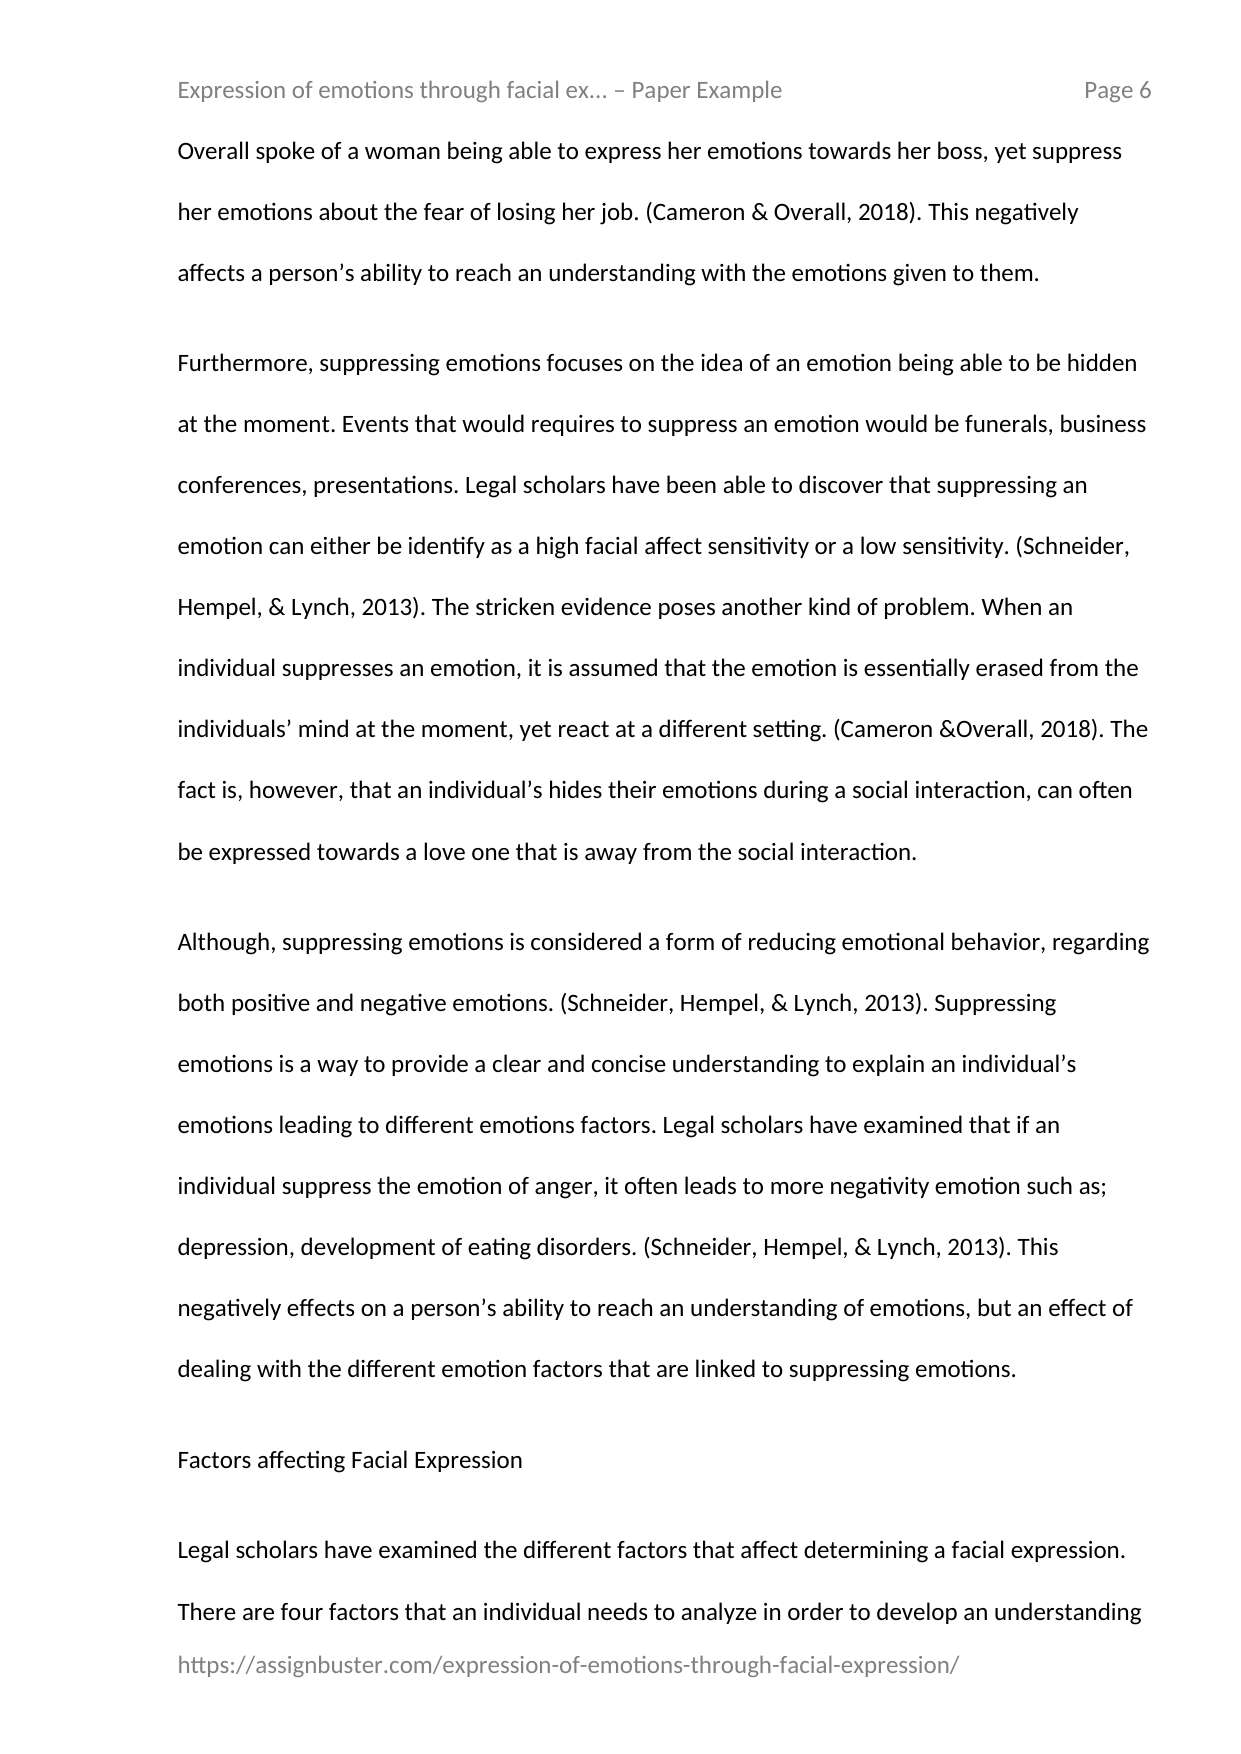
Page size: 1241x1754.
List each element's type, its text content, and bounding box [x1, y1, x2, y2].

text Factors affecting Facial Expression [177, 1444, 1152, 1474]
text Although, suppressing emotions is considered a form of reducing emotional behavior, regarding both positive and negative emotions. (Schneider, Hempel, & Lynch, 2013). Suppressing emotions is a way to provide a clear and concise understanding to explain an individual’s emotions leading to different emotions factors. Legal scholars have examined that if an individual suppress the emotion of anger, it often leads to more negativity emotion such as; depression, development of eating disorders. (Schneider, Hempel, & Lynch, 2013). This negatively effects on a person’s ability to reach an understanding of emotions, but an effect of dealing with the different emotion factors that are linked to suppressing emotions. [177, 926, 1152, 1384]
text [177, 135, 1152, 287]
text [177, 1534, 1152, 1626]
text Furthermore, suppressing emotions focuses on the idea of an emotion being able to be hidden at the moment. Events that would requires to suppress an emotion would be funerals, business conferences, presentations. Legal scholars have been able to discover that suppressing an emotion can either be identify as a high facial affect sensitivity or a low sensitivity. (Schneider, Hempel, & Lynch, 2013). The stricken evidence poses another kind of problem. When an individual suppresses an emotion, it is assumed that the emotion is essentially erased from the individuals’ mind at the moment, yet react at a different setting. (Cameron &Overall, 2018). The fact is, however, that an individual’s hides their emotions during a social interaction, can often be expressed towards a love one that is away from the social interaction. [177, 347, 1152, 866]
